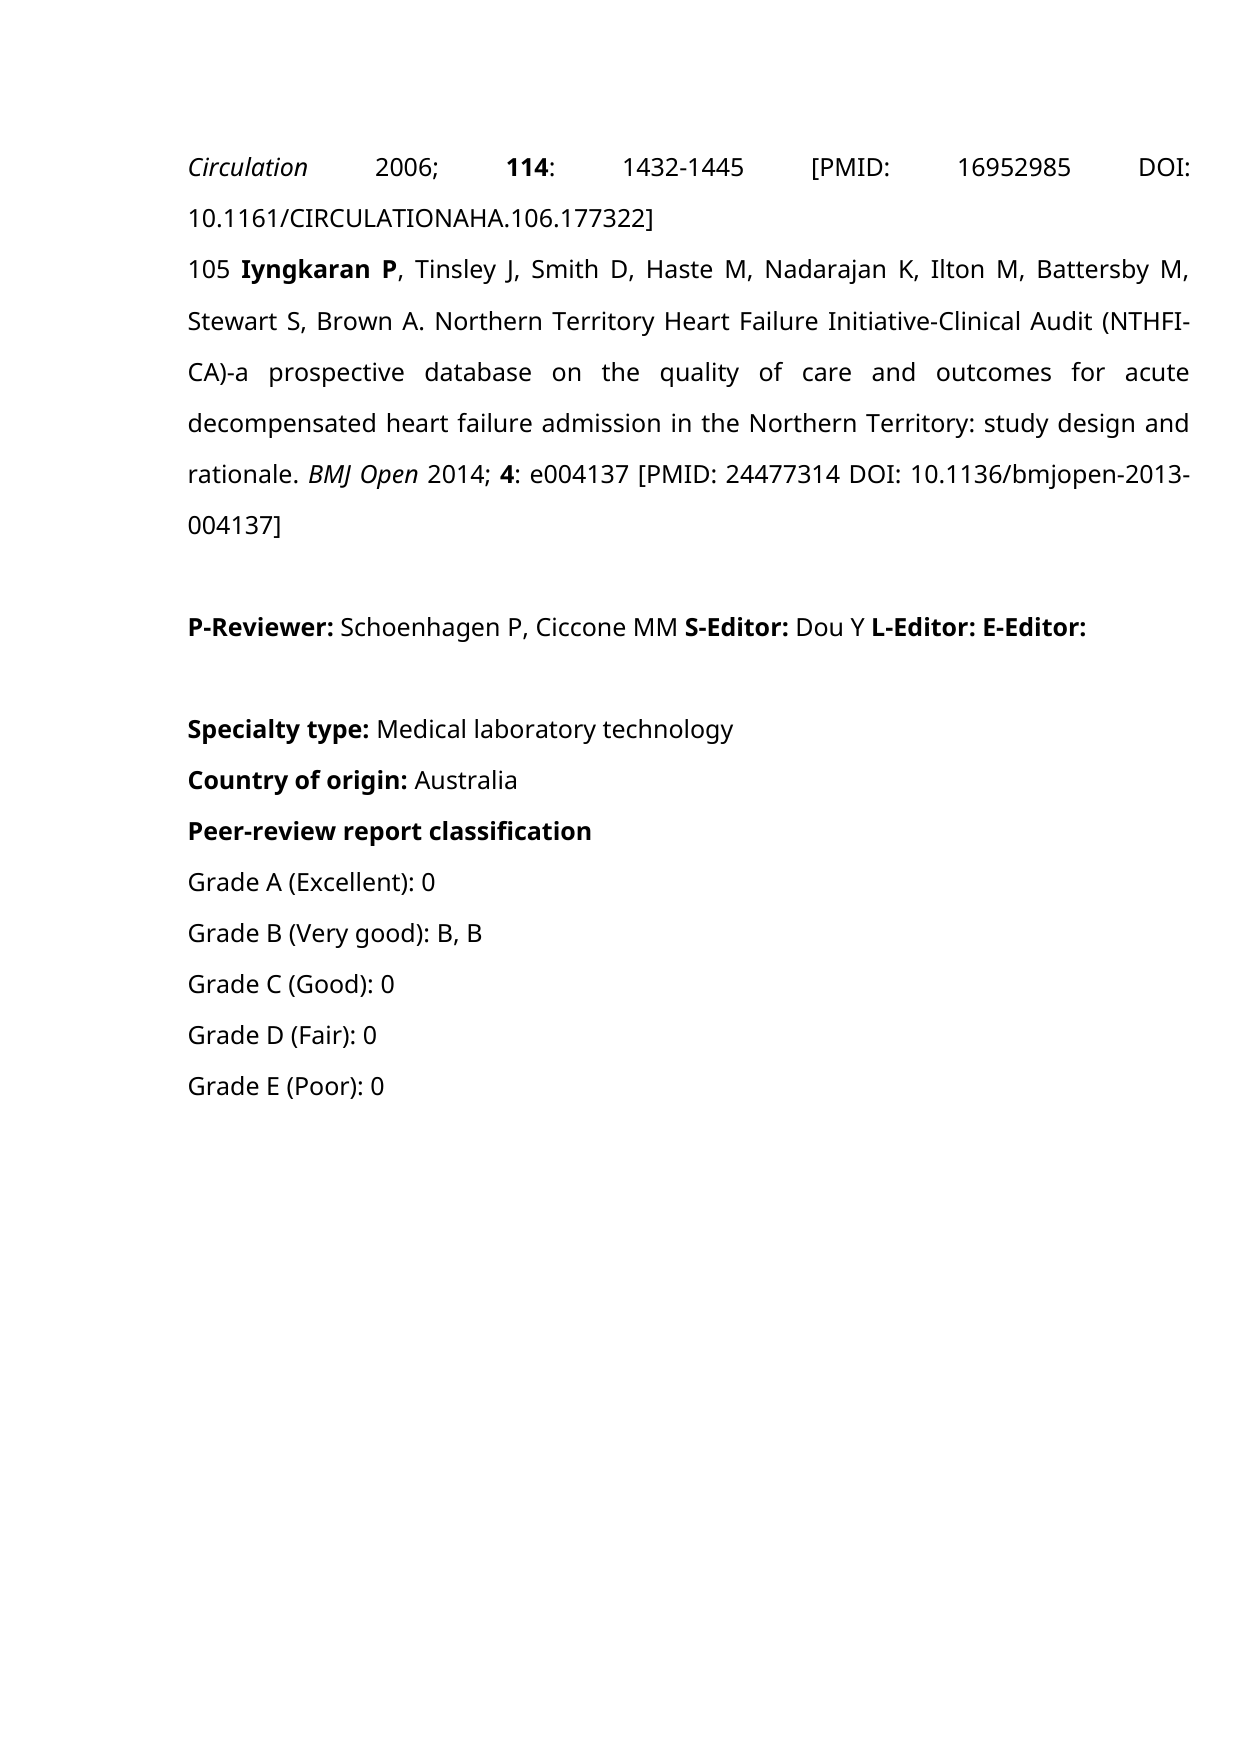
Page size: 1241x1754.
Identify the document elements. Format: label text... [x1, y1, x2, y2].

text Country of origin: Australia [187, 762, 1191, 797]
text Grade D (Fair): 0 [187, 1018, 1191, 1052]
text Peer-review report classification [187, 813, 1191, 848]
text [187, 150, 1191, 235]
text 105 Iyngkaran P, Tinsley J, Smith D, Haste M, Nadarajan K, Ilton M, Battersby M, Stewart S, Brown A. Northern Territory Heart Failure Initiative-Clinical Audit (NTHFI-CA)-a prospective database on the quality of care and outcomes for acute decompensated heart failure admission in the Northern Territory: study design and rationale. BMJ Open 2014; 4: e004137 [PMID: 24477314 DOI: 10.1136/bmjopen-2013-004137] [187, 252, 1191, 541]
text Specialty type: Medical laboratory technology [187, 711, 1191, 746]
text Grade A (Excellent): 0 [187, 864, 1191, 899]
text Grade C (Good): 0 [187, 967, 1191, 1001]
text P-Reviewer: Schoenhagen P, Ciccone MM S-Editor: Dou Y L-Editor: E-Editor: [187, 609, 1117, 643]
text Grade B (Very good): B, B [187, 916, 1191, 950]
text Grade E (Poor): 0 [187, 1069, 1191, 1103]
